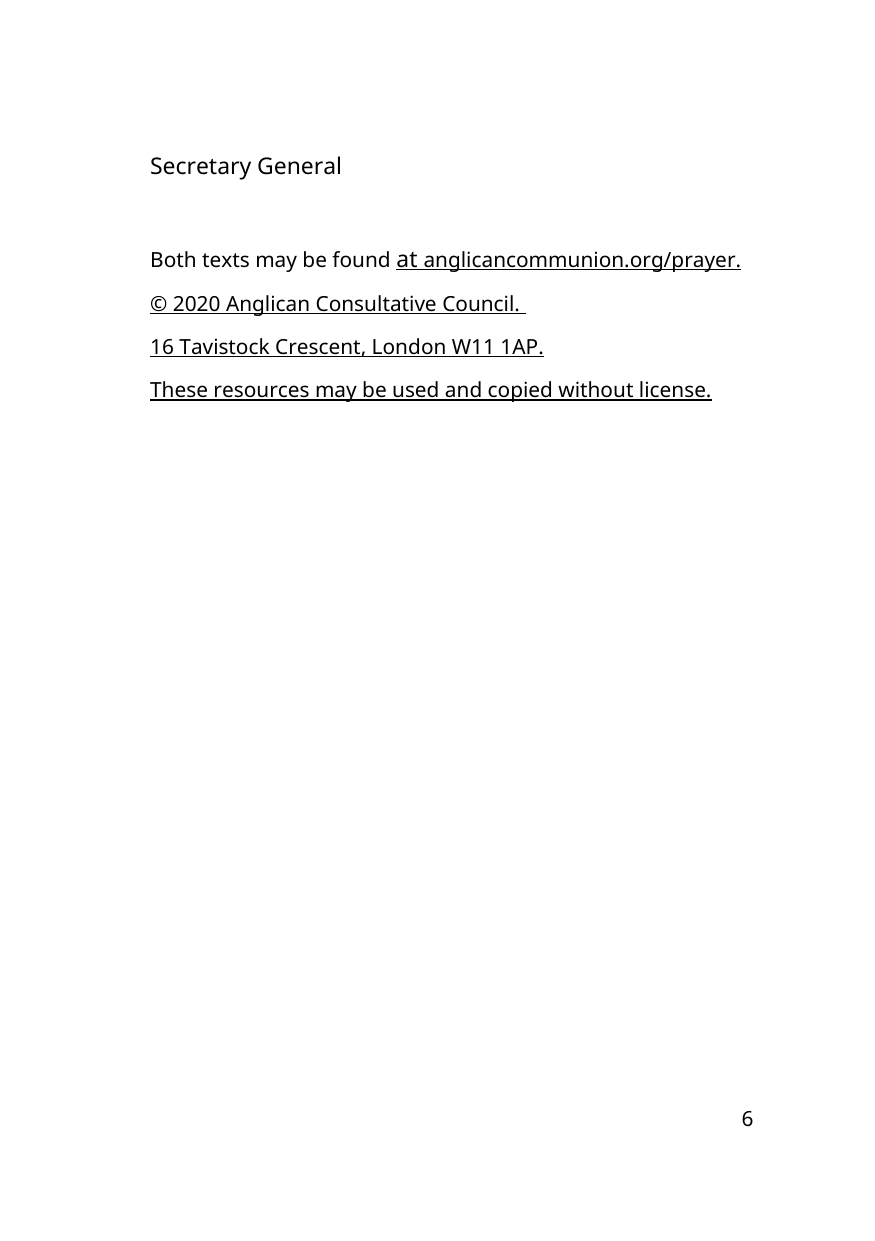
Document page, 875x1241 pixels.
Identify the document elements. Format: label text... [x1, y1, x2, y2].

text Secretary General [150, 150, 753, 181]
text 16 Tavistock Crescent, London W11 1AP. [150, 332, 753, 360]
text Both texts may be found at anglicancommunion.org/prayer. [150, 242, 753, 274]
text These resources may be used and copied without license. [150, 375, 753, 403]
text © 2020 Anglican Consultative Council. [150, 289, 753, 317]
